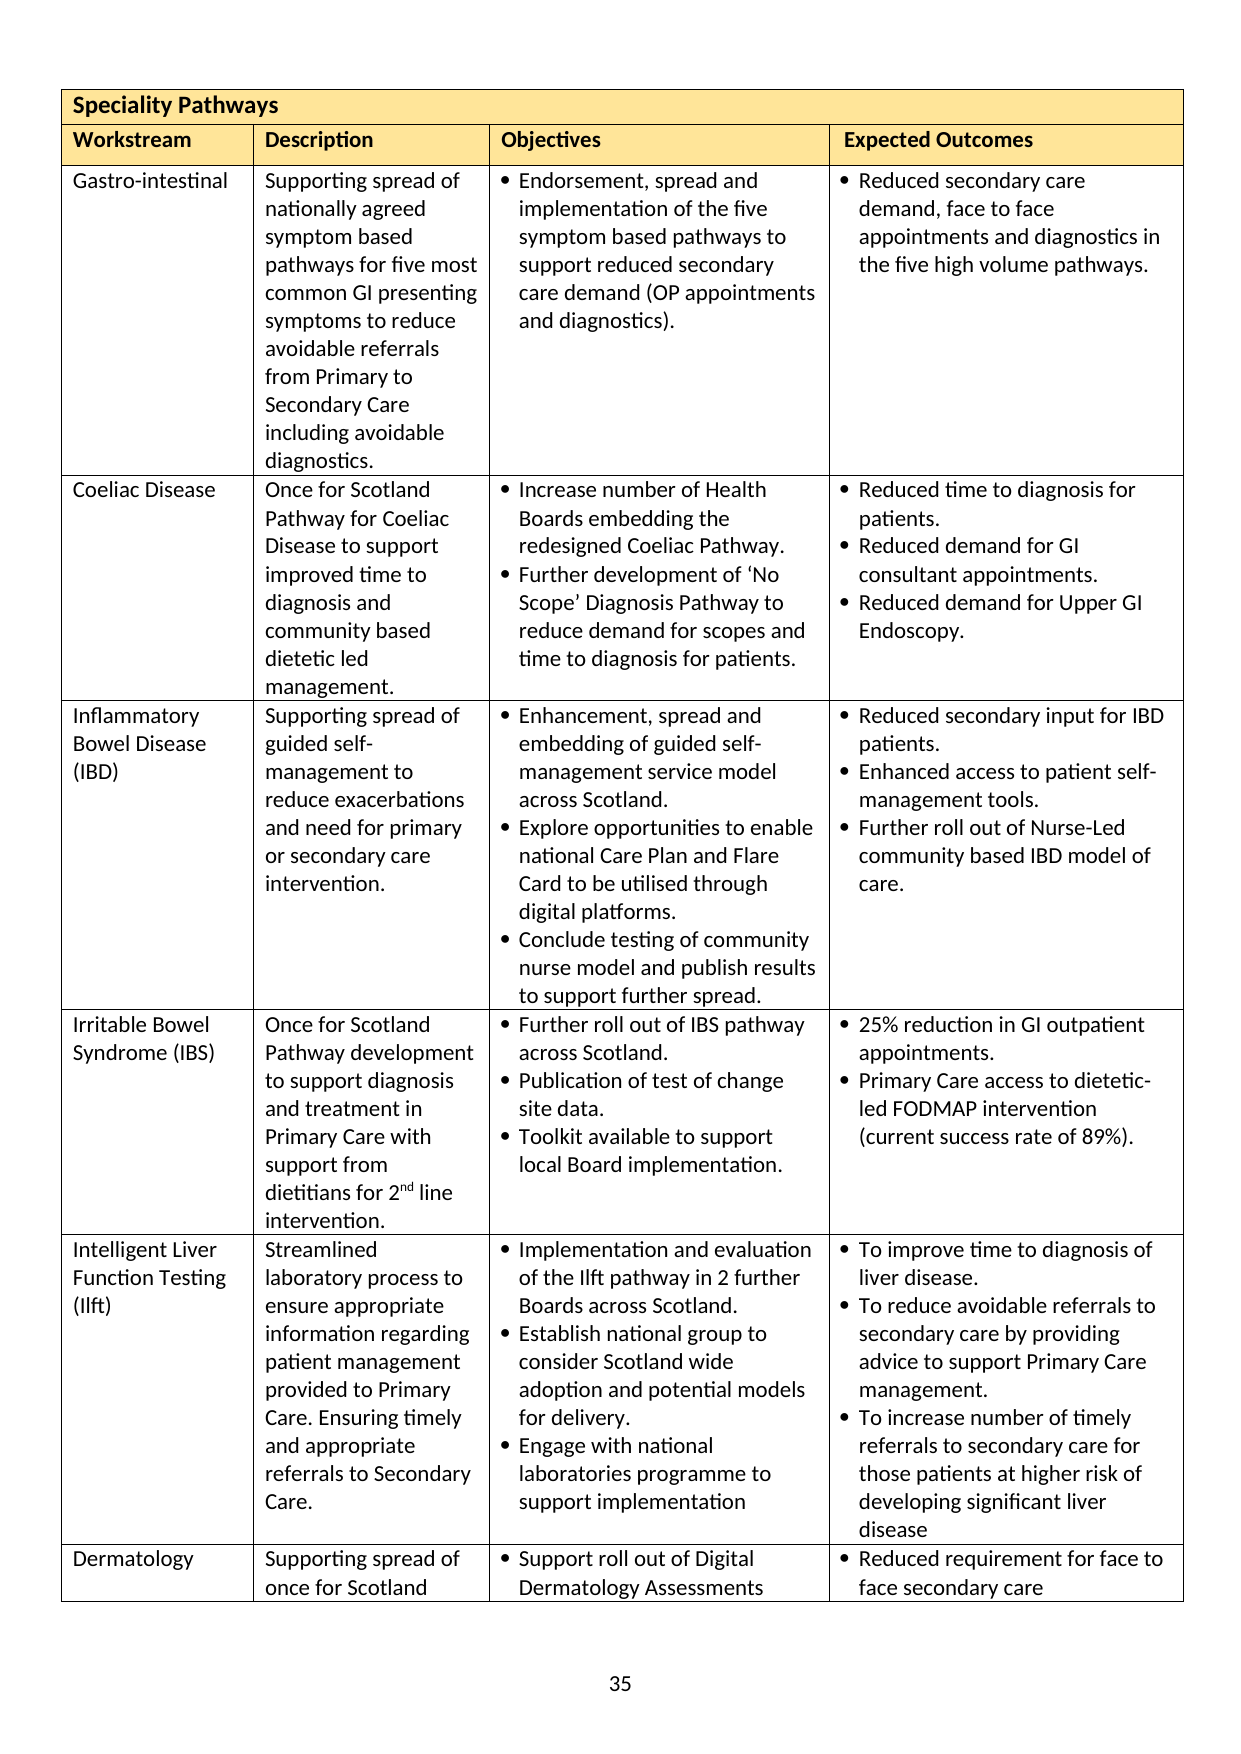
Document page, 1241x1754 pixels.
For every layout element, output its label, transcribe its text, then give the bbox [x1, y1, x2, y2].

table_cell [490, 1545, 829, 1601]
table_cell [254, 1545, 489, 1601]
table_cell Supporting spread of nationally agreed symptom based pathways for five most common GI presenting symptoms to reduce avoidable referrals from Primary to Secondary Care including avoidable diagnostics. [254, 166, 489, 474]
table_cell Inflammatory Bowel Disease (IBD) [62, 701, 253, 1009]
table_cell Dermatology [62, 1545, 253, 1601]
table_cell Further roll out of IBS pathway across Scotland. Publication of test of change site data. Toolkit available to support local Board implementation. [490, 1010, 829, 1234]
table_cell Intelligent Liver Function Testing (Ilft) [62, 1235, 253, 1543]
table_cell Reduced secondary input for IBD patients. Enhanced access to patient self-management tools. Further roll out of Nurse-Led community based IBD model of care. [830, 701, 1183, 1009]
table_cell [830, 1545, 1183, 1601]
table_cell Coeliac Disease [62, 476, 253, 700]
table_cell Objectives [490, 125, 829, 165]
table_cell Gastro-intestinal [62, 166, 253, 474]
table_cell Enhancement, spread and embedding of guided self-management service model across Scotland. Explore opportunities to enable national Care Plan and Flare Card to be utilised through digital platforms. Conclude testing of community nurse model and publish results to support further spread. [490, 701, 829, 1009]
table_cell Description [254, 125, 489, 165]
table_cell Irritable Bowel Syndrome (IBS) [62, 1010, 253, 1234]
table_cell Supporting spread of guided self-management to reduce exacerbations and need for primary or secondary care intervention. [254, 701, 489, 1009]
table_cell Reduced secondary care demand, face to face appointments and diagnostics in the five high volume pathways. [830, 166, 1183, 474]
table_cell Workstream [62, 125, 253, 165]
table_cell Once for Scotland Pathway development to support diagnosis and treatment in Primary Care with support from dietitians for 2nd line intervention. [254, 1010, 489, 1234]
table_cell To improve time to diagnosis of liver disease. To reduce avoidable referrals to secondary care by providing advice to support Primary Care management. To increase number of timely referrals to secondary care for those patients at higher risk of developing significant liver disease [830, 1235, 1183, 1543]
table_cell Once for Scotland Pathway for Coeliac Disease to support improved time to diagnosis and community based dietetic led management. [254, 476, 489, 700]
table_cell Expected Outcomes [830, 125, 1183, 165]
table_cell Streamlined laboratory process to ensure appropriate information regarding patient management provided to Primary Care. Ensuring timely and appropriate referrals to Secondary Care. [254, 1235, 489, 1543]
table_cell Endorsement, spread and implementation of the five symptom based pathways to support reduced secondary care demand (OP appointments and diagnostics). [490, 166, 829, 474]
table_header Speciality Pathways [62, 90, 1183, 124]
table_cell Implementation and evaluation of the Ilft pathway in 2 further Boards across Scotland. Establish national group to consider Scotland wide adoption and potential models for delivery. Engage with national laboratories programme to support implementation [490, 1235, 829, 1543]
table_cell 25% reduction in GI outpatient appointments. Primary Care access to dietetic-led FODMAP intervention (current success rate of 89%). [830, 1010, 1183, 1234]
table_cell Increase number of Health Boards embedding the redesigned Coeliac Pathway. Further development of ‘No Scope’ Diagnosis Pathway to reduce demand for scopes and time to diagnosis for patients. [490, 476, 829, 700]
table_cell Reduced time to diagnosis for patients. Reduced demand for GI consultant appointments. Reduced demand for Upper GI Endoscopy. [830, 476, 1183, 700]
